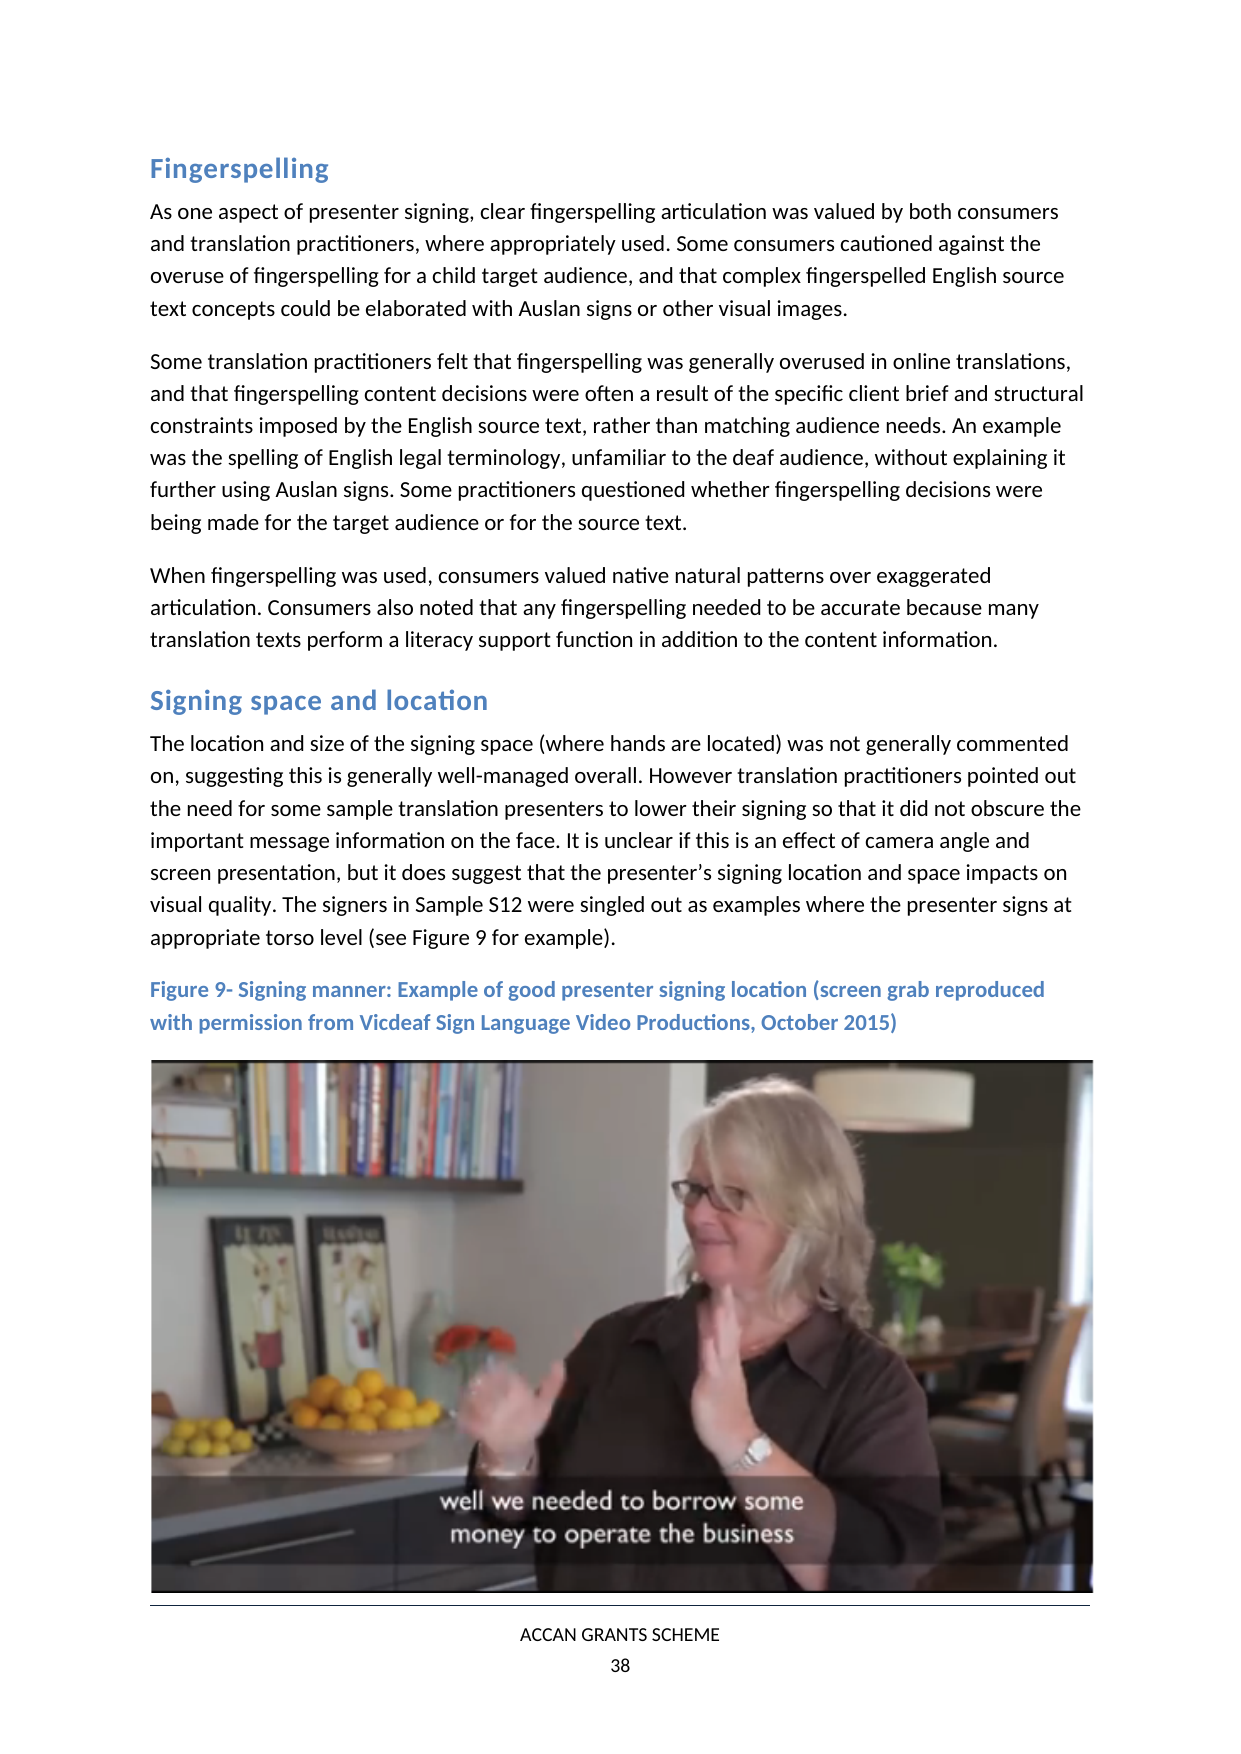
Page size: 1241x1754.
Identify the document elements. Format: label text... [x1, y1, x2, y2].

subtitle Fingerspelling [150, 150, 1090, 186]
subtitle Signing space and location [150, 682, 1090, 718]
text When fingerspelling was used, consumers valued native natural patterns over exaggerated articulation. Consumers also noted that any fingerspelling needed to be accurate because many translation texts perform a literacy support function in addition to the content information. [150, 561, 1090, 653]
text Some translation practitioners felt that fingerspelling was generally overused in online translations, and that fingerspelling content decisions were often a result of the specific client brief and structural constraints imposed by the English source text, rather than matching audience needs. An example was the spelling of English legal terminology, unfamiliar to the deaf audience, without explaining it further using Auslan signs. Some practitioners questioned whether fingerspelling decisions were being made for the target audience or for the source text. [150, 347, 1090, 536]
text As one aspect of presenter signing, clear fingerspelling articulation was valued by both consumers and translation practitioners, where appropriately used. Some consumers cautioned against the overuse of fingerspelling for a child target audience, and that complex fingerspelled English source text concepts could be elaborated with Auslan signs or other visual images. [150, 197, 1090, 322]
picture [150, 1060, 1095, 1593]
text The location and size of the signing space (where hands are located) was not generally commented on, suggesting this is generally well-managed overall. However translation practitioners pointed out the need for some sample translation presenters to lower their signing so that it did not obscure the important message information on the face. It is unclear if this is an effect of camera angle and screen presentation, but it does suggest that the presenter’s signing location and space impacts on visual quality. The signers in Sample S12 were singled out as examples where the presenter signs at appropriate torso level (see Figure 9 for example). [150, 729, 1090, 951]
